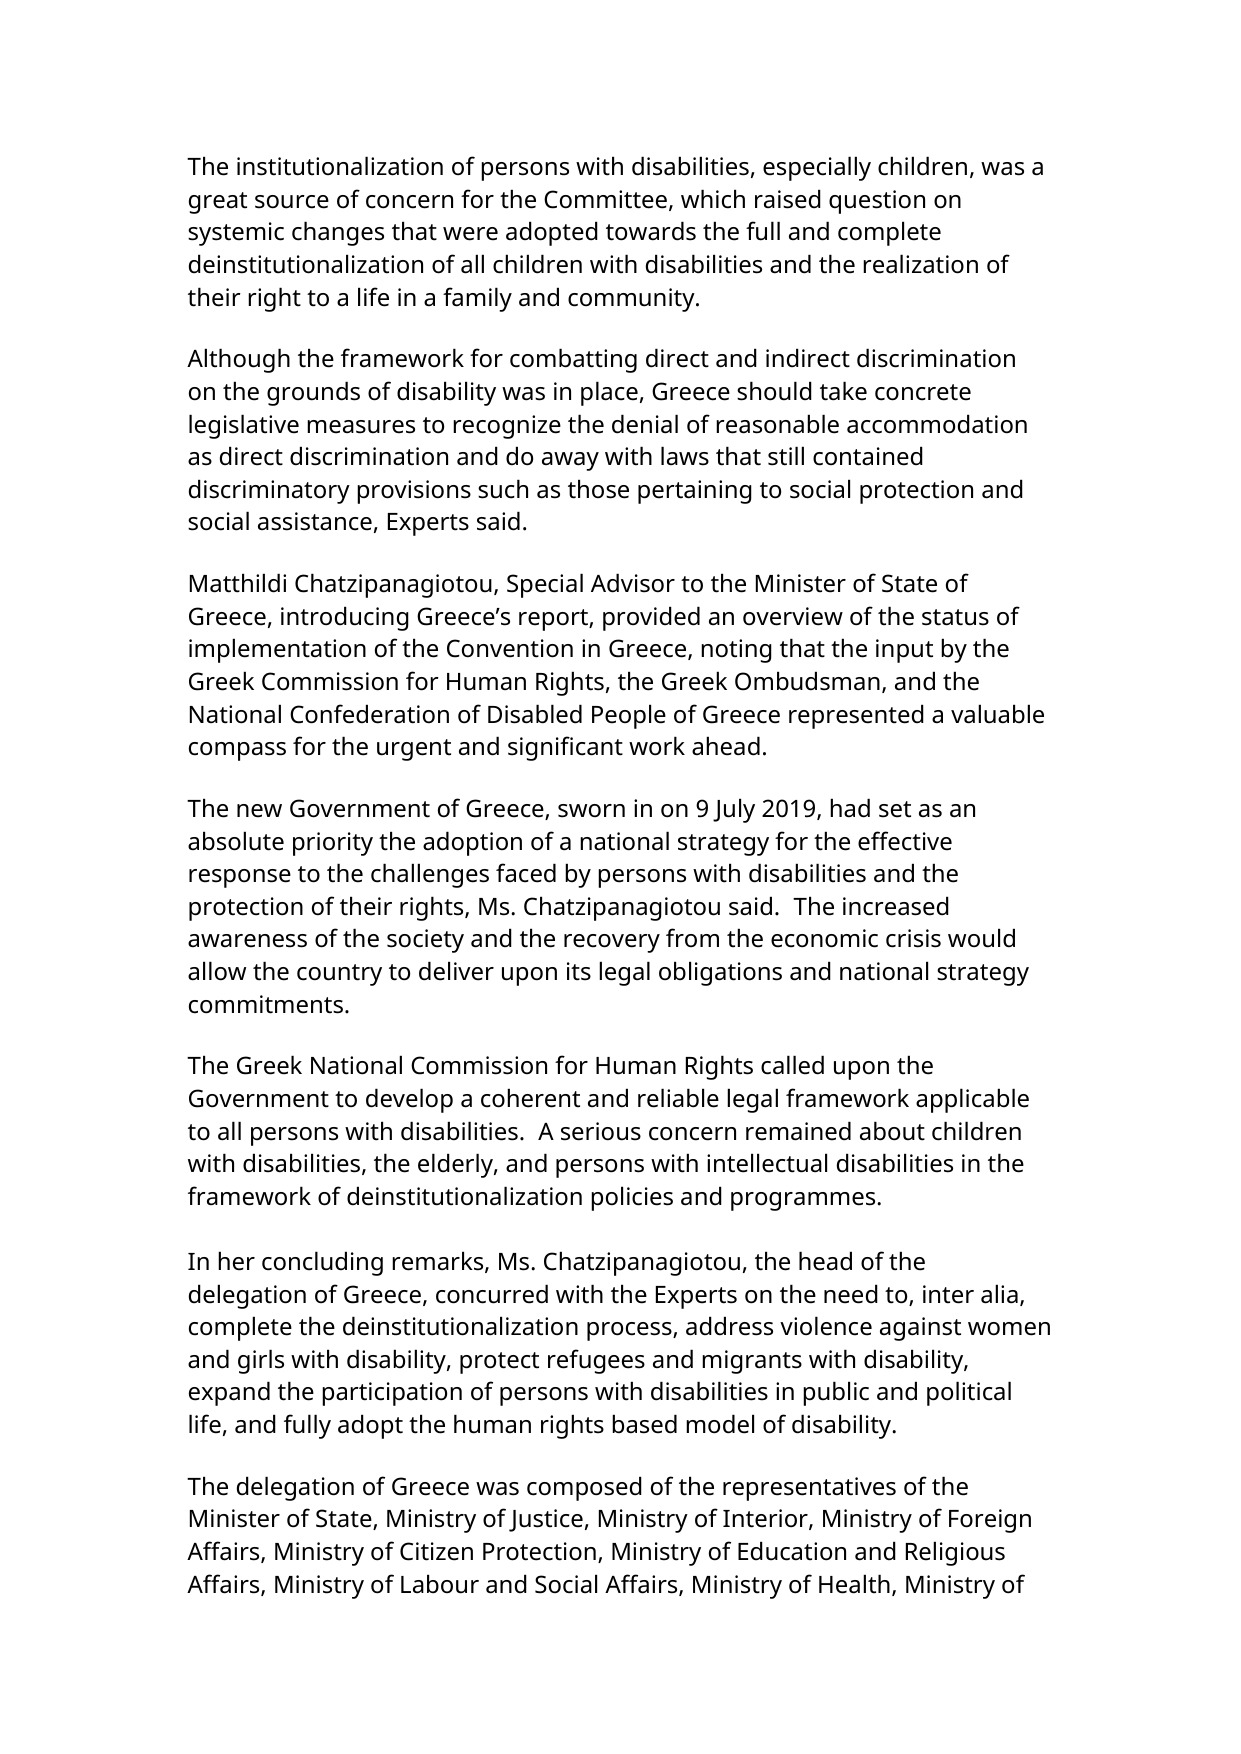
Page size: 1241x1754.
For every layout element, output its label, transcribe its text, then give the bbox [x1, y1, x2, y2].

text The Greek National Commission for Human Rights called upon the Government to develop a coherent and reliable legal framework applicable to all persons with disabilities. A serious concern remained about children with disabilities, the elderly, and persons with intellectual disabilities in the framework of deinstitutionalization policies and programmes. In her concluding remarks, Ms. Chatzipanagiotou, the head of the delegation of Greece, concurred with the Experts on the need to, inter alia, complete the deinstitutionalization process, address violence against women and girls with disability, protect refugees and migrants with disability, expand the participation of persons with disabilities in public and political life, and fully adopt the human rights based model of disability. [187, 1049, 1053, 1440]
text Matthildi Chatzipanagiotou, Special Advisor to the Minister of State of Greece, introducing Greece’s report, provided an overview of the status of implementation of the Convention in Greece, noting that the input by the Greek Commission for Human Rights, the Greek Ombudsman, and the National Confederation of Disabled People of Greece represented a valuable compass for the urgent and significant work ahead. [187, 567, 1053, 763]
text The new Government of Greece, sworn in on 9 July 2019, had set as an absolute priority the adoption of a national strategy for the effective response to the challenges faced by persons with disabilities and the protection of their rights, Ms. Chatzipanagiotou said. The increased awareness of the society and the recovery from the economic crisis would allow the country to deliver upon its legal obligations and national strategy commitments. [187, 792, 1053, 1020]
text Although the framework for combatting direct and indirect discrimination on the grounds of disability was in place, Greece should take concrete legislative measures to recognize the denial of reasonable accommodation as direct discrimination and do away with laws that still contained discriminatory provisions such as those pertaining to social protection and social assistance, Experts said. [187, 342, 1053, 538]
text The institutionalization of persons with disabilities, especially children, was a great source of concern for the Committee, which raised question on systemic changes that were adopted towards the full and complete deinstitutionalization of all children with disabilities and the realization of their right to a life in a family and community. [702, 150, 1053, 313]
